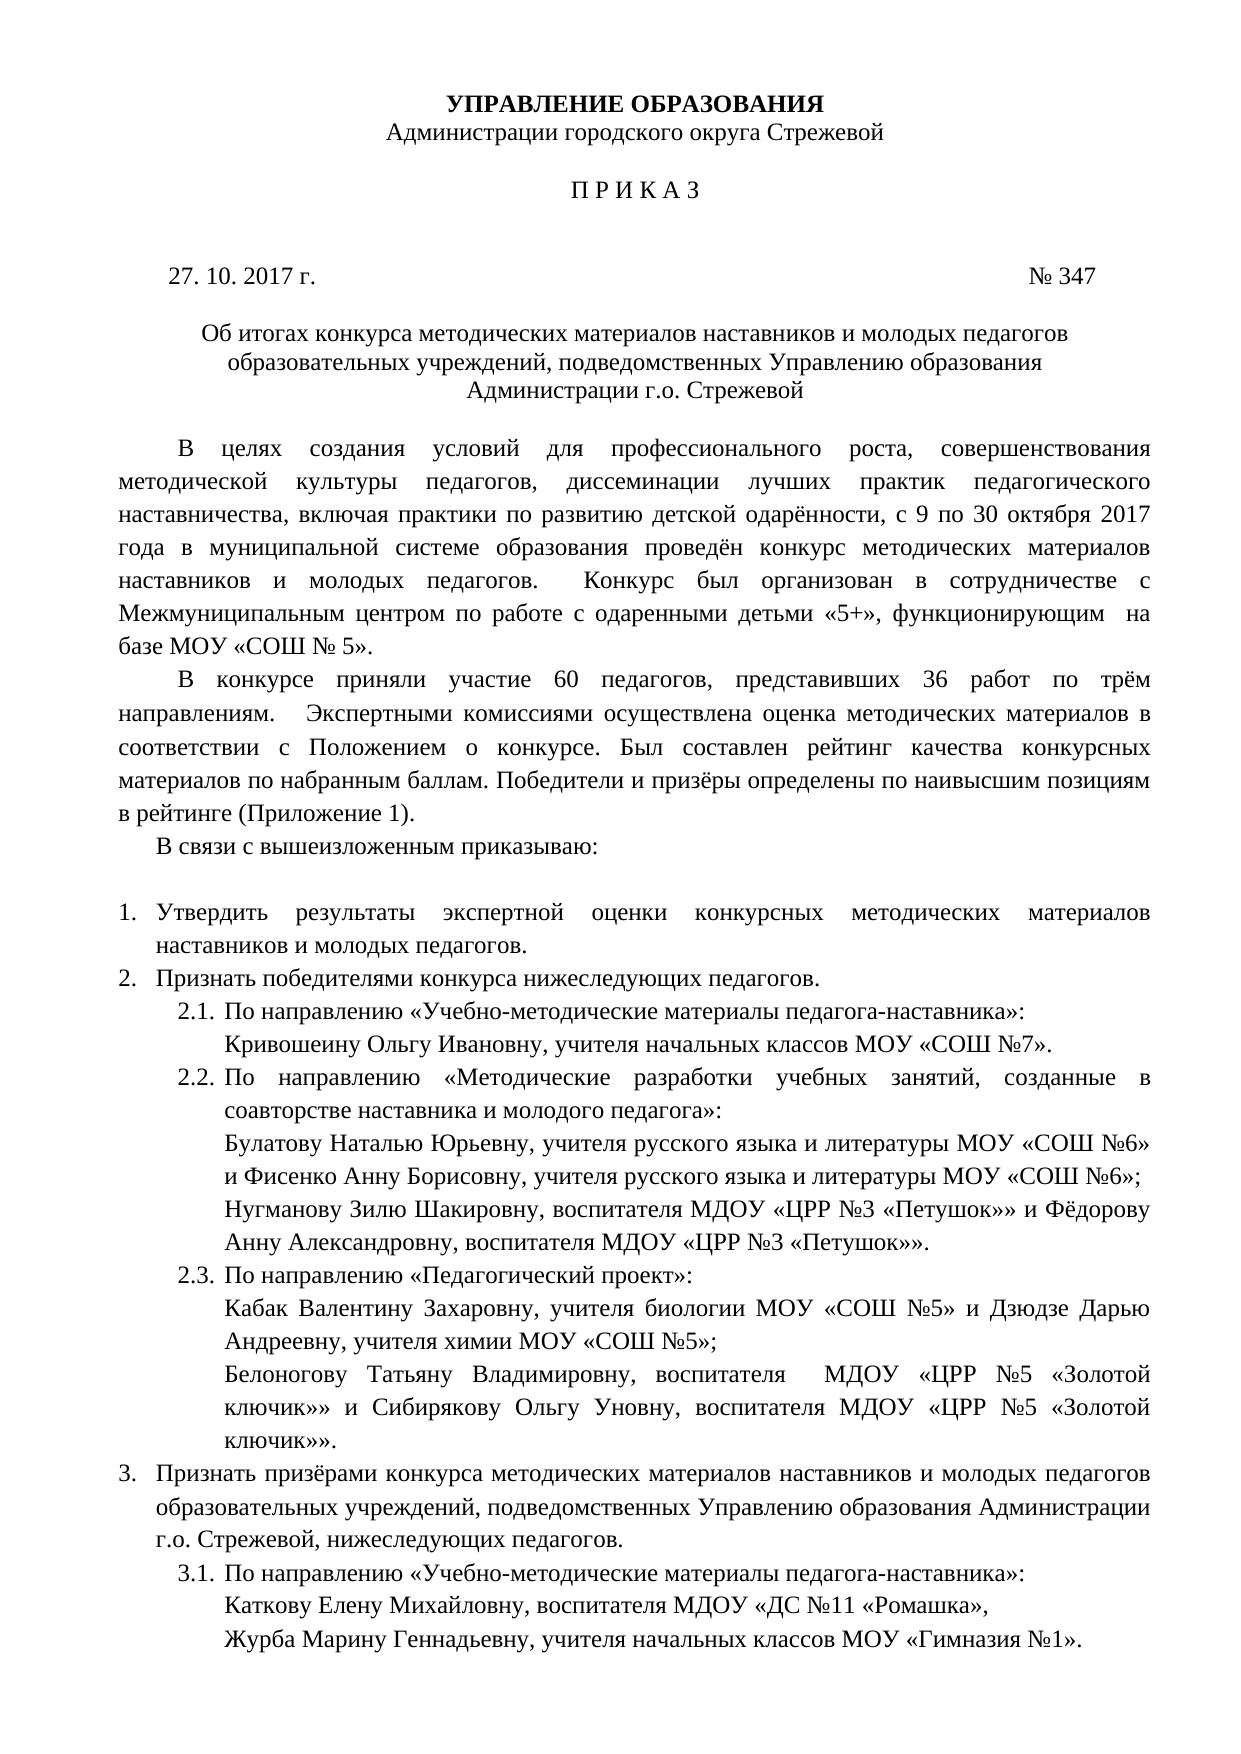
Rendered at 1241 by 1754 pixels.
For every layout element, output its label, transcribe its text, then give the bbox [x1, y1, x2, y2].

list Признать призёрами конкурса методических материалов наставников и молодых педагогов образовательных учреждений, подведомственных Управлению образования Администрации г.о. Стрежевой, нижеследующих педагогов. [118, 1458, 1152, 1553]
list По направлению «Методические разработки учебных занятий, созданные в соавторстве наставника и молодого педагога»: [177, 1062, 1152, 1124]
text В конкурсе приняли участие 60 педагогов, представивших 36 работ по трём направлениям. Экспертными комиссиями осуществлена оценка методических материалов в соответствии с Положением о конкурсе. Был составлен рейтинг качества конкурсных материалов по набранным баллам. Победители и призёры определены по наивысшим позициям в рейтинге (Приложение 1). [118, 664, 1152, 827]
list Нугманову Зилю Шакировну, воспитателя МДОУ «ЦРР №3 «Петушок»» и Фёдорову Анну Александровну, воспитателя МДОУ «ЦРР №3 «Петушок»». [224, 1194, 1152, 1256]
subtitle УПРАВЛЕНИЕ ОБРАЗОВАНИЯ [118, 89, 1152, 117]
text образовательных учреждений, подведомственных Управлению образования [118, 347, 1152, 375]
list Каткову Елену Михайловну, воспитателя МДОУ «ДС №11 «Ромашка», [224, 1591, 1152, 1619]
list Журба Марину Геннадьевну, учителя начальных классов МОУ «Гимназия №1». [224, 1624, 1152, 1652]
subtitle Признать победителями конкурса нижеследующих педагогов. [118, 963, 1152, 992]
list Белоногову Татьяну Владимировну, воспитателя МДОУ «ЦРР №5 «Золотой ключик»» и Сибирякову Ольгу Уновну, воспитателя МДОУ «ЦРР №5 «Золотой ключик»». [224, 1359, 1152, 1454]
list По направлению «Педагогический проект»: [177, 1260, 1152, 1289]
subtitle Администрации городского округа Стрежевой [118, 117, 1152, 146]
list По направлению «Учебно-методические материалы педагога-наставника»: [177, 1558, 1152, 1586]
list Кривошеину Ольгу Ивановну, учителя начальных классов МОУ «СОШ №7». [224, 1029, 1152, 1058]
subtitle Утвердить результаты экспертной оценки конкурсных методических материалов наставников и молодых педагогов. [118, 897, 1152, 959]
list Кабак Валентину Захаровну, учителя биологии МОУ «СОШ №5» и Дзюдзе Дарью Андреевну, учителя химии МОУ «СОШ №5»; [224, 1293, 1152, 1355]
subtitle П Р И К А З [118, 175, 1152, 204]
text В целях создания условий для профессионального роста, совершенствования методической культуры педагогов, диссеминации лучших практик педагогического наставничества, включая практики по развитию детской одарённости, с 9 по 30 октября 2017 года в муниципальной системе образования проведён конкурс методических материалов наставников и молодых педагогов. Конкурс был организован в сотрудничестве с Межмуниципальным центром по работе с одаренными детьми «5+», функционирующим на базе МОУ «СОШ № 5». [118, 433, 1152, 660]
list Булатову Наталью Юрьевну, учителя русского языка и литературы МОУ «СОШ №6» и Фисенко Анну Борисовну, учителя русского языка и литературы МОУ «СОШ №6»; [224, 1128, 1152, 1190]
subtitle Об итогах конкурса методических материалов наставников и молодых педагогов [118, 318, 1152, 347]
text 27. 10. 2017 г. № 347 [118, 261, 1152, 290]
text В связи с вышеизложенным приказываю: [118, 831, 1152, 860]
list По направлению «Учебно-методические материалы педагога-наставника»: [177, 996, 1152, 1025]
text Администрации г.о. Стрежевой [118, 375, 1152, 404]
